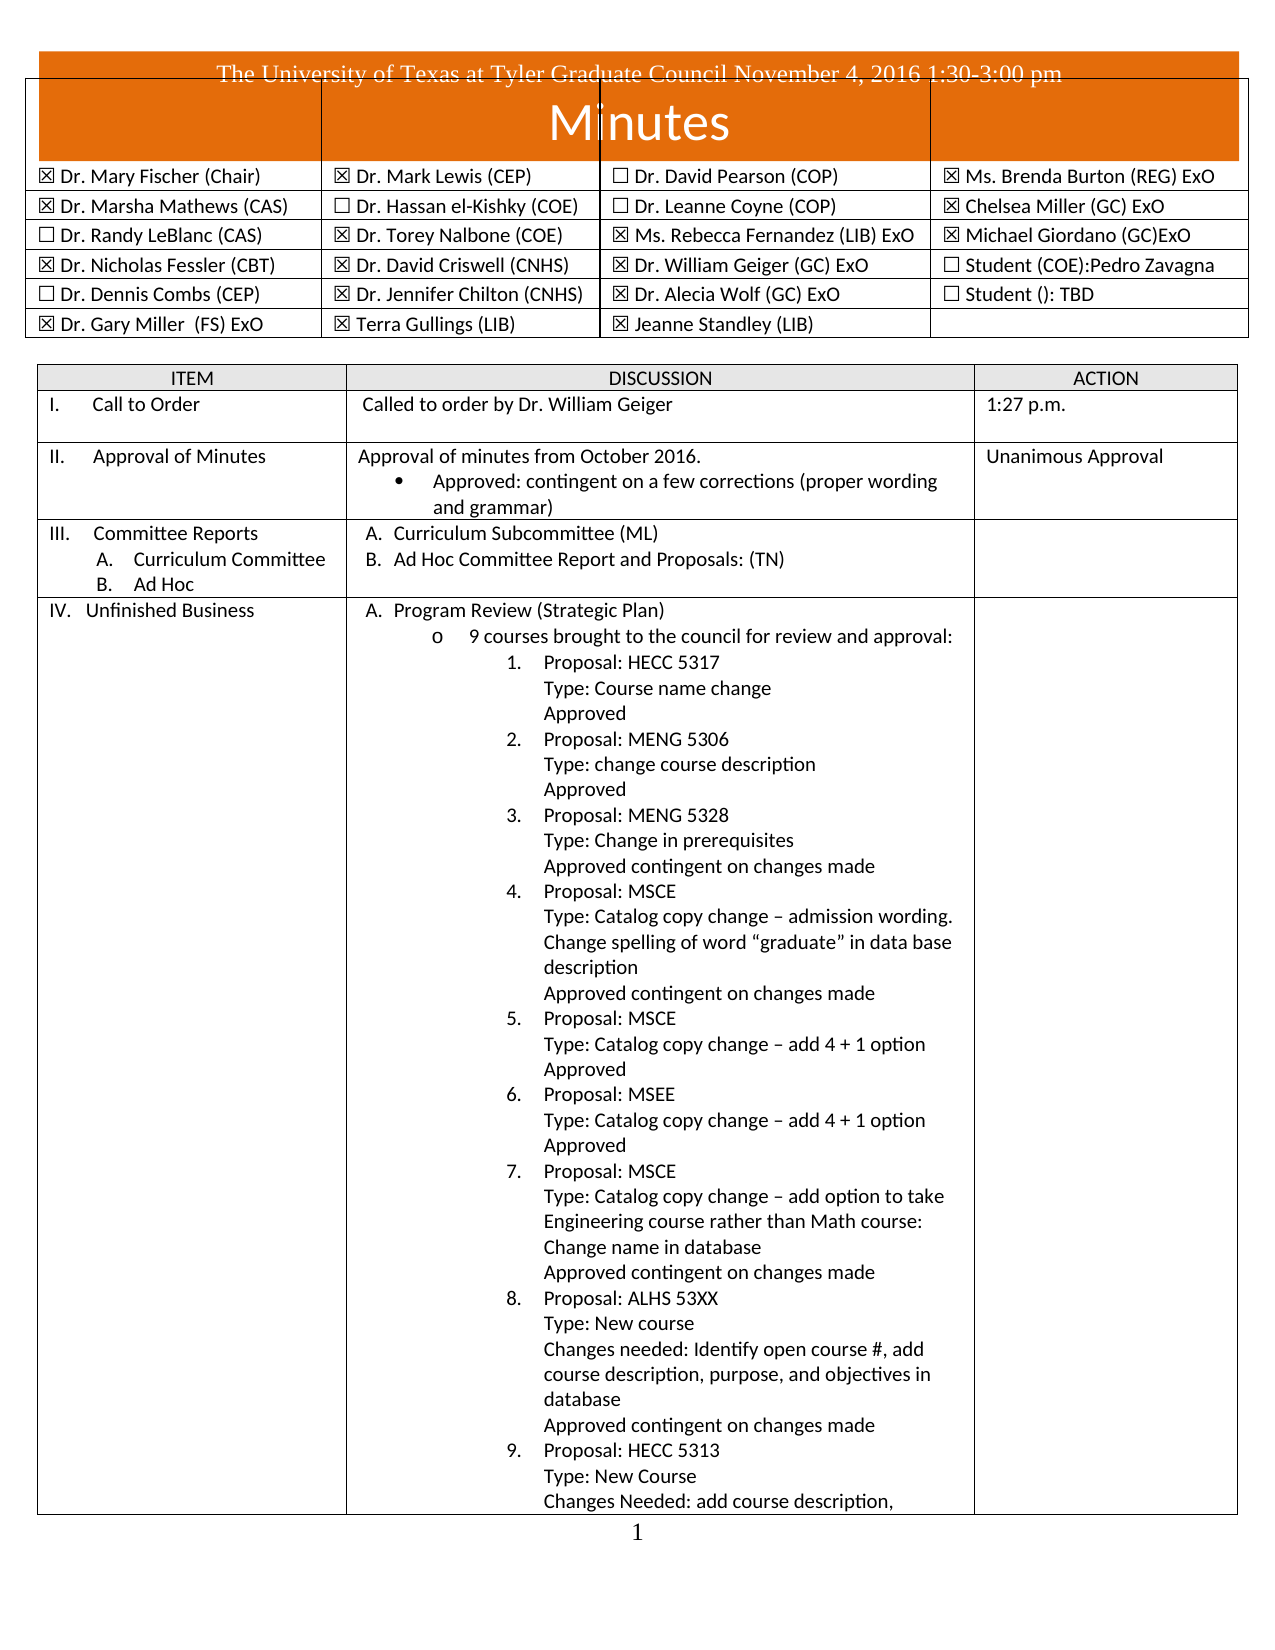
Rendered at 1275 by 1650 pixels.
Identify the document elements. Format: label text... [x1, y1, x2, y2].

table_cell Dr. Dennis Combs (CEP) [26, 279, 321, 308]
table_header Ms. Brenda Burton (REG) ExO [931, 79, 1248, 190]
table_cell Michael Giordano (GC)ExO [931, 220, 1248, 249]
table_cell Chelsea Miller (GC) ExO [931, 191, 1248, 219]
table_cell Curriculum Subcommittee (ML) Ad Hoc Committee Report and Proposals: (TN) [347, 520, 974, 597]
table_header Dr. David Pearson (COP) [601, 79, 930, 190]
table_cell Approval of minutes from October 2016. Approved: contingent on a few corrections (proper wording and grammar) [347, 443, 974, 519]
table_cell Dr. Marsha Mathews (CAS) [26, 191, 321, 219]
table_cell Called to order by Dr. William Geiger [347, 391, 974, 442]
table_cell Ms. Rebecca Fernandez (LIB) ExO [601, 220, 930, 249]
table_cell [931, 309, 1248, 337]
table_cell I. Call to Order [38, 391, 346, 442]
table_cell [975, 598, 1237, 1514]
table_cell 1:27 p.m. [975, 391, 1237, 442]
table_header Dr. Mark Lewis (CEP) [322, 79, 599, 190]
table_cell Dr. Hassan el-Kishky (COE) [322, 191, 599, 219]
table_cell Unanimous Approval [975, 443, 1237, 519]
table_cell Dr. Alecia Wolf (GC) ExO [601, 279, 930, 308]
table_cell Student (COE):Pedro Zavagna [931, 250, 1248, 278]
table_cell Dr. Torey Nalbone (COE) [322, 220, 599, 249]
table_cell III. Committee Reports Curriculum Committee Ad Hoc [38, 520, 346, 597]
table_cell Jeanne Standley (LIB) [601, 309, 930, 337]
table_cell Dr. Leanne Coyne (COP) [601, 191, 930, 219]
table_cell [38, 598, 346, 1514]
table_cell Dr. Gary Miller (FS) ExO [26, 309, 321, 337]
table_header DISCUSSION [347, 365, 974, 390]
table_header ITEM [38, 365, 346, 390]
table_cell Dr. William Geiger (GC) ExO [601, 250, 930, 278]
table_header ACTION [975, 365, 1237, 390]
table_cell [347, 598, 974, 1514]
table_cell Terra Gullings (LIB) [322, 309, 599, 337]
table_cell Dr. Nicholas Fessler (CBT) [26, 250, 321, 278]
table_cell Dr. Randy LeBlanc (CAS) [26, 220, 321, 249]
table_cell [975, 520, 1237, 597]
table_cell Dr. Jennifer Chilton (CNHS) [322, 279, 599, 308]
table_header Dr. Mary Fischer (Chair) [26, 79, 321, 190]
table_cell II. Approval of Minutes [38, 443, 346, 519]
table_cell Student (): TBD [931, 279, 1248, 308]
table_cell Dr. David Criswell (CNHS) [322, 250, 599, 278]
